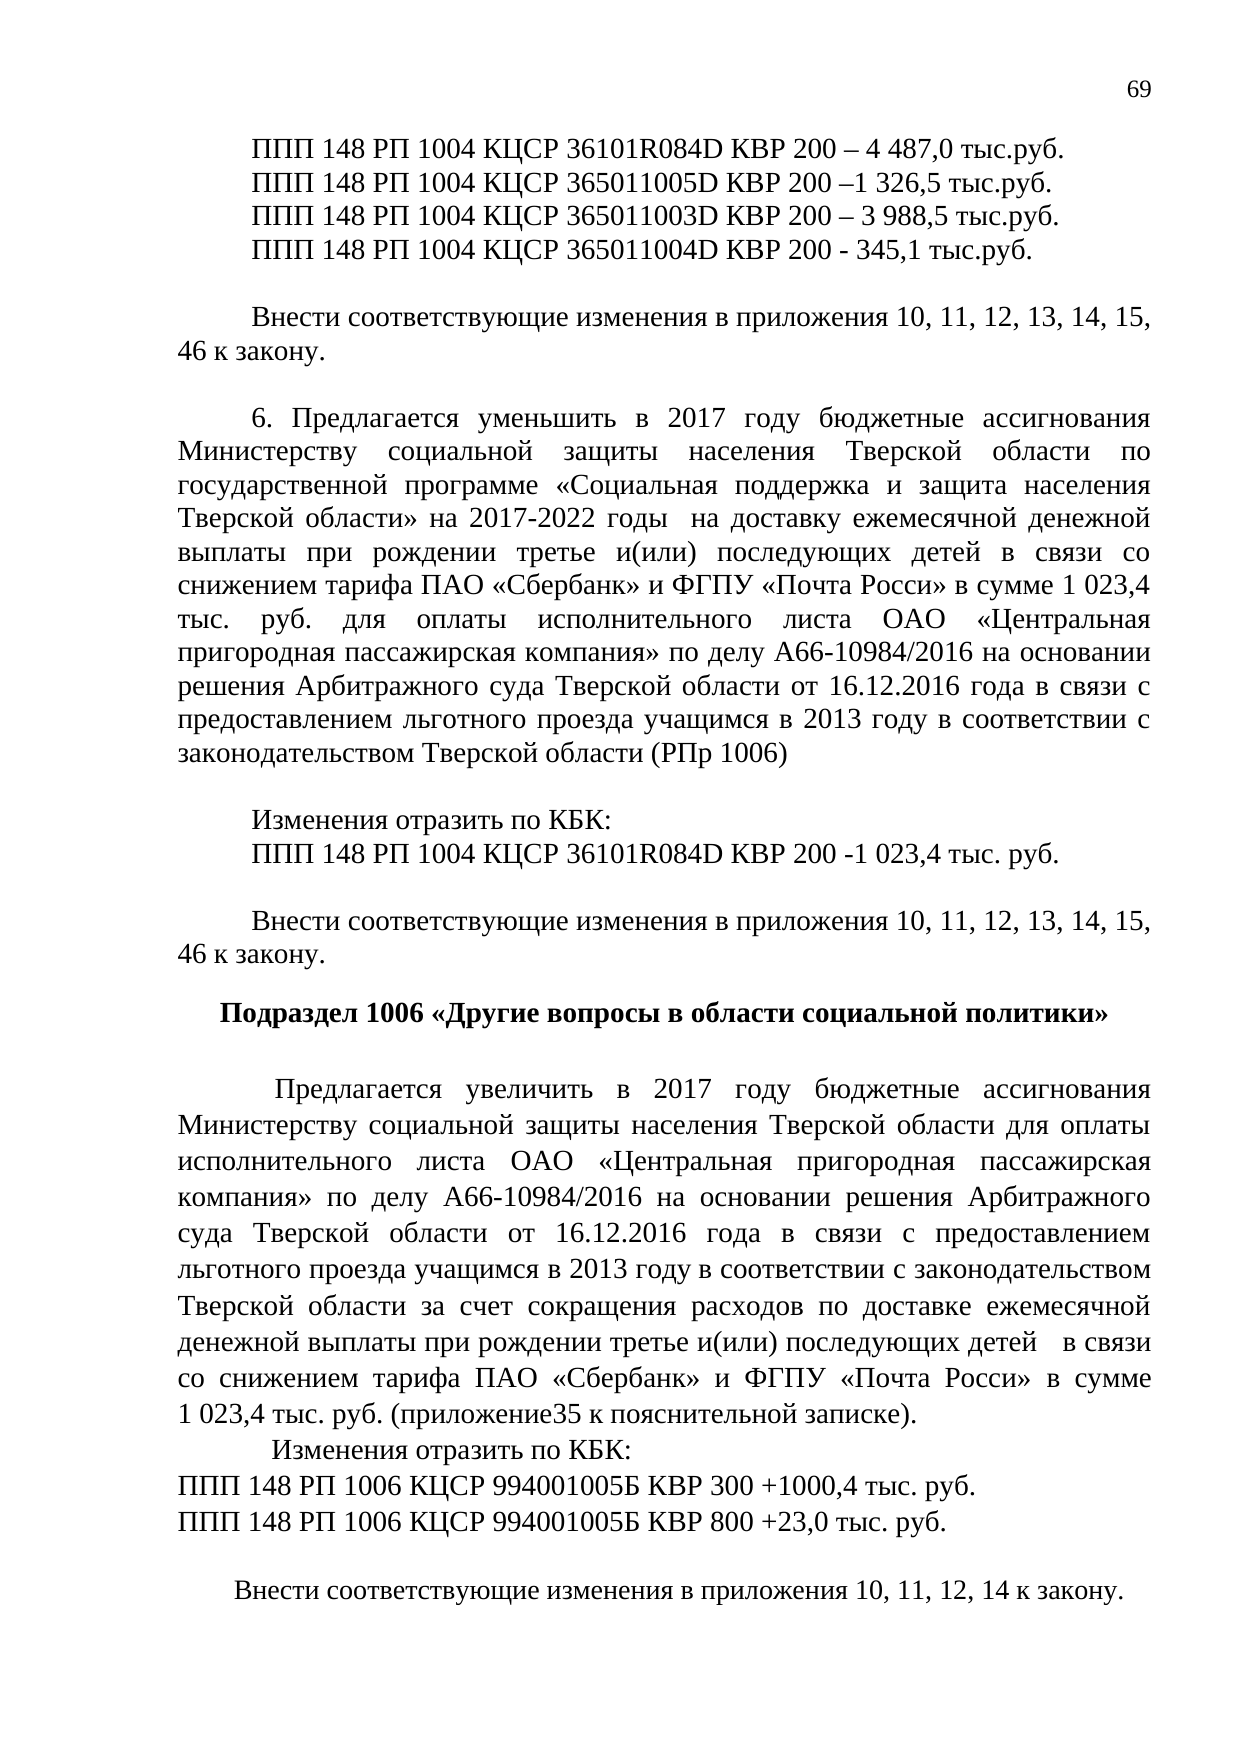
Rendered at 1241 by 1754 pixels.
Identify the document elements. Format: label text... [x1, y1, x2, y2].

text Изменения отразить по КБК: [177, 1432, 1152, 1466]
text Внести соответствующие изменения в приложения 10, 11, 12, 13, 14, 15, 46 к закону. [177, 903, 1152, 970]
subtitle Подраздел 1006 «Другие вопросы в области социальной политики» [177, 995, 1152, 1028]
text Внести соответствующие изменения в приложения 10, 11, 12, 14 к закону. [177, 1573, 1152, 1606]
text 6. Предлагается уменьшить в 2017 году бюджетные ассигнования Министерству социальной защиты населения Тверской области по государственной программе «Социальная поддержка и защита населения Тверской области» на 2017-2022 годы на доставку ежемесячной денежной выплаты при рождении третье и(или) последующих детей в связи со снижением тарифа ПАО «Сбербанк» и ФГПУ «Почта Росси» в сумме 1 023,4 тыс. руб. для оплаты исполнительного листа ОАО «Центральная пригородная пассажирская компания» по делу А66-10984/2016 на основании решения Арбитражного суда Тверской области от 16.12.2016 года в связи с предоставлением льготного проезда учащимся в 2013 году в соответствии с законодательством Тверской области (РПр 1006) [177, 400, 1152, 769]
text Предлагается увеличить в 2017 году бюджетные ассигнования Министерству социальной защиты населения Тверской области для оплаты исполнительного листа ОАО «Центральная пригородная пассажирская компания» по делу А66-10984/2016 на основании решения Арбитражного суда Тверской области от 16.12.2016 года в связи с предоставлением льготного проезда учащимся в 2013 году в соответствии с законодательством Тверской области за счет сокращения расходов по доставке ежемесячной денежной выплаты при рождении третье и(или) последующих детей в связи со снижением тарифа ПАО «Сбербанк» и ФГПУ «Почта Росси» в сумме 1 023,4 тыс. руб. (приложение35 к пояснительной записке). [177, 1071, 1152, 1430]
text ППП 148 РП 1004 КЦСР 365011003D КВР 200 – 3 988,5 тыс.руб. [177, 198, 1152, 232]
text ППП 148 РП 1004 КЦСР 365011004D КВР 200 - 345,1 тыс.руб. [177, 232, 1152, 266]
text ППП 148 РП 1006 КЦСР 994001005Б КВР 300 +1000,4 тыс. руб. [177, 1468, 1152, 1502]
text ППП 148 РП 1006 КЦСР 994001005Б КВР 800 +23,0 тыс. руб. [177, 1504, 1152, 1538]
text ППП 148 РП 1004 КЦСР 365011005D КВР 200 –1 326,5 тыс.руб. [177, 165, 1152, 198]
text ППП 148 РП 1004 КЦСР 36101R084D КВР 200 – 4 487,0 тыс.руб. [177, 131, 1152, 165]
text Внести соответствующие изменения в приложения 10, 11, 12, 13, 14, 15, 46 к закону. [177, 299, 1152, 366]
text Изменения отразить по КБК: [177, 802, 1152, 836]
text ППП 148 РП 1004 КЦСР 36101R084D КВР 200 -1 023,4 тыс. руб. [177, 836, 1152, 869]
